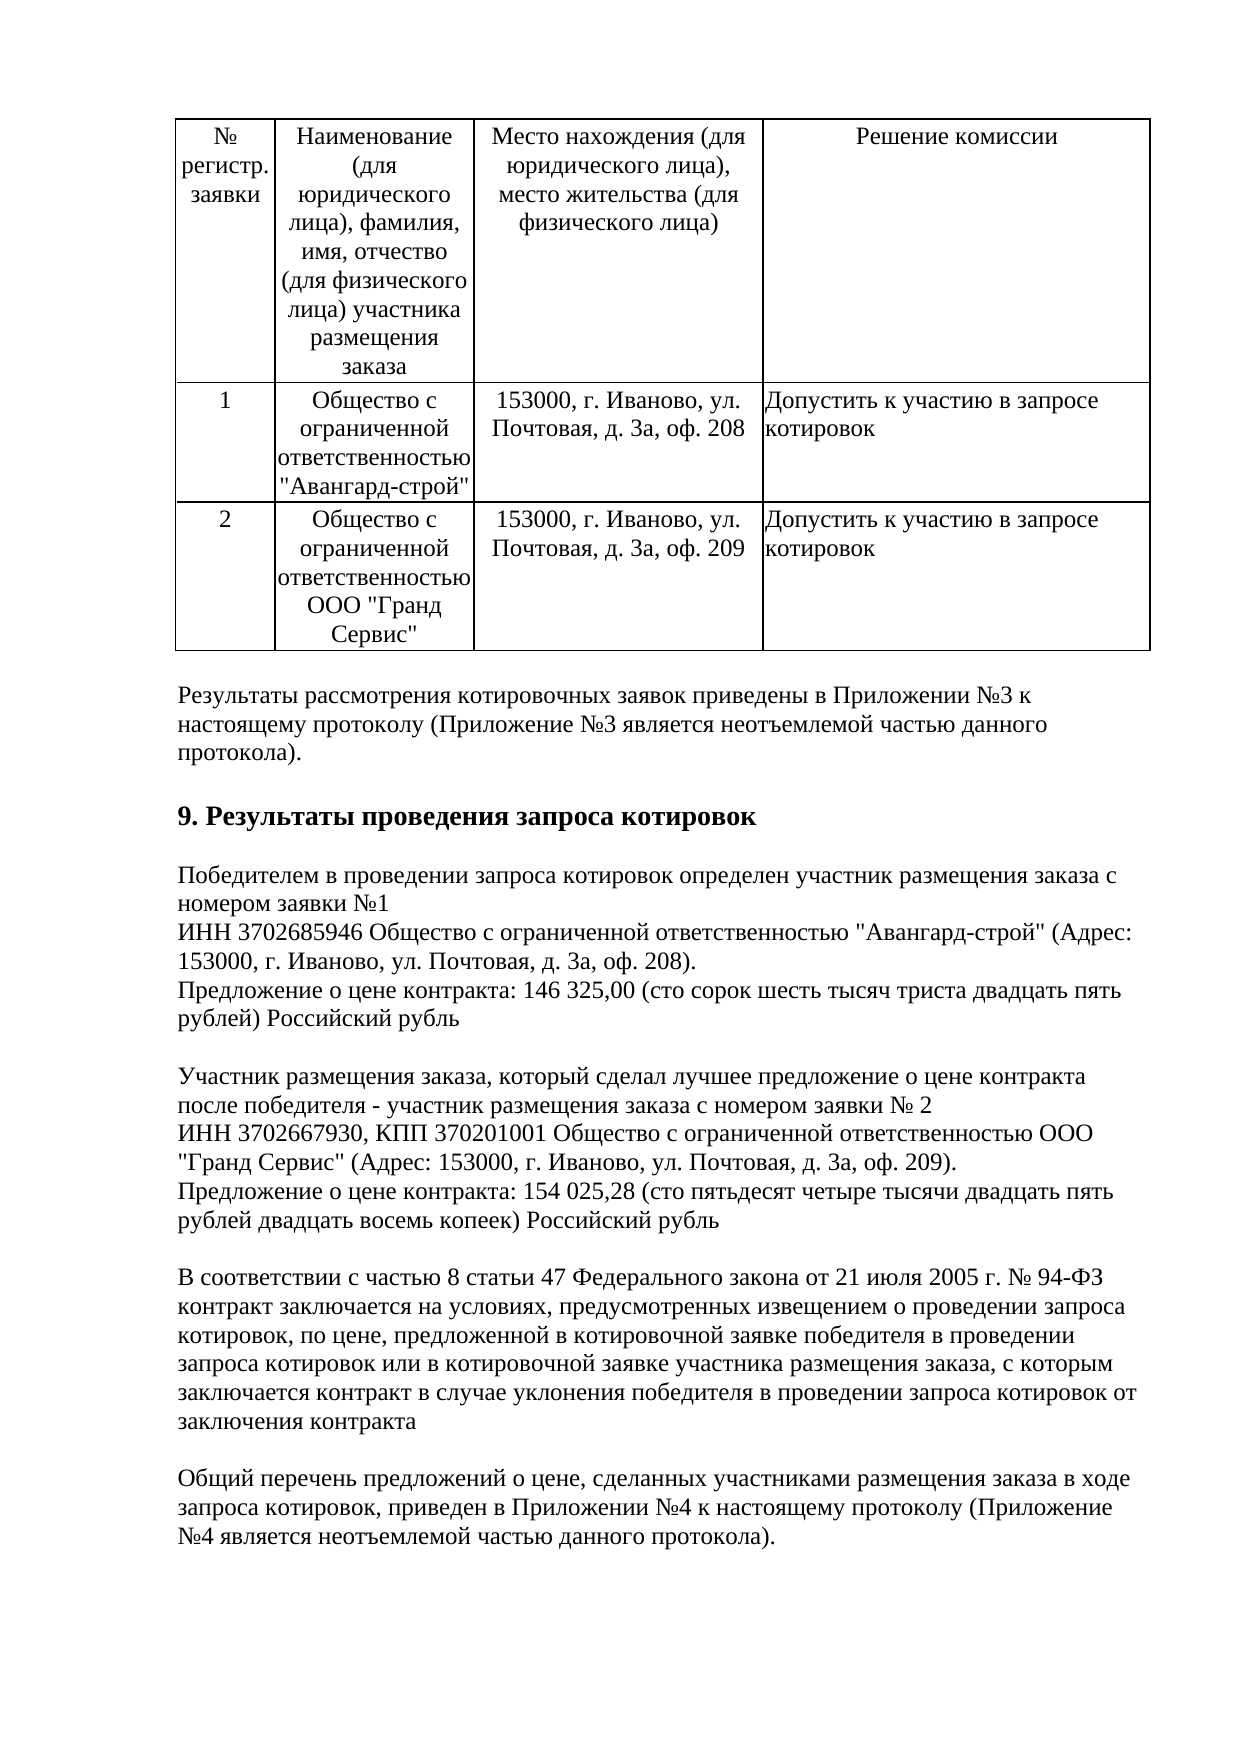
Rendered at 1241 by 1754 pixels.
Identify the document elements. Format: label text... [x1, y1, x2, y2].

table_header Наименование (для юридического лица), фамилия, имя, отчество (для физического лица) участника размещения заказа [276, 120, 473, 382]
table_cell Допустить к участию в запросе котировок [764, 383, 1149, 501]
table_cell 153000, г. Иваново, ул. Почтовая, д. 3а, оф. 209 [475, 503, 762, 650]
table_cell Допустить к участию в запросе котировок [764, 503, 1149, 650]
table_header Место нахождения (для юридического лица), место жительства (для физического лица) [475, 120, 762, 382]
table_cell Общество с ограниченной ответственностью ООО "Гранд Сервис" [276, 503, 473, 650]
text 9. Результаты проведения запроса котировок [177, 799, 1152, 831]
text Результаты рассмотрения котировочных заявок приведены в Приложении №3 к настоящему протоколу (Приложение №3 является неотъемлемой частью данного протокола). [177, 680, 1152, 766]
text Победителем в проведении запроса котировок определен участник размещения заказа с номером заявки №1 ИНН 3702685946 Общество с ограниченной ответственностью "Авангард-строй" (Адрес: 153000, г. Иваново, ул. Почтовая, д. 3а, оф. 208). Предложение о цене контракта: 146 325,00 (сто сорок шесть тысяч триста двадцать пять рублей) Российский рубль Участник размещения заказа, который сделал лучшее предложение о цене контракта после победителя - участник размещения заказа с номером заявки № 2 ИНН 3702667930, КПП 370201001 Общество с ограниченной ответственностью ООО "Гранд Сервис" (Адрес: 153000, г. Иваново, ул. Почтовая, д. 3а, оф. 209). Предложение о цене контракта: 154 025,28 (сто пятьдесят четыре тысячи двадцать пять рублей двадцать восемь копеек) Российский рубль В соответствии с частью 8 статьи 47 Федерального закона от 21 июля 2005 г. № 94-ФЗ контракт заключается на условиях, предусмотренных извещением о проведении запроса котировок, по цене, предложенной в котировочной заявке победителя в проведении запроса котировок или в котировочной заявке участника размещения заказа, с которым заключается контракт в случае уклонения победителя в проведении запроса котировок от заключения контракта Общий перечень предложений о цене, сделанных участниками размещения заказа в ходе запроса котировок, приведен в Приложении №4 к настоящему протоколу (Приложение №4 является неотъемлемой частью данного протокола). [177, 831, 1152, 1550]
table_cell Общество с ограниченной ответственностью "Авангард-строй" [276, 383, 473, 501]
table_cell 1 [176, 383, 274, 501]
table_header Решение комиссии [764, 120, 1149, 382]
table_header № регистр. заявки [176, 120, 274, 382]
table_cell 153000, г. Иваново, ул. Почтовая, д. 3а, оф. 208 [475, 383, 762, 501]
table_cell 2 [176, 502, 274, 650]
